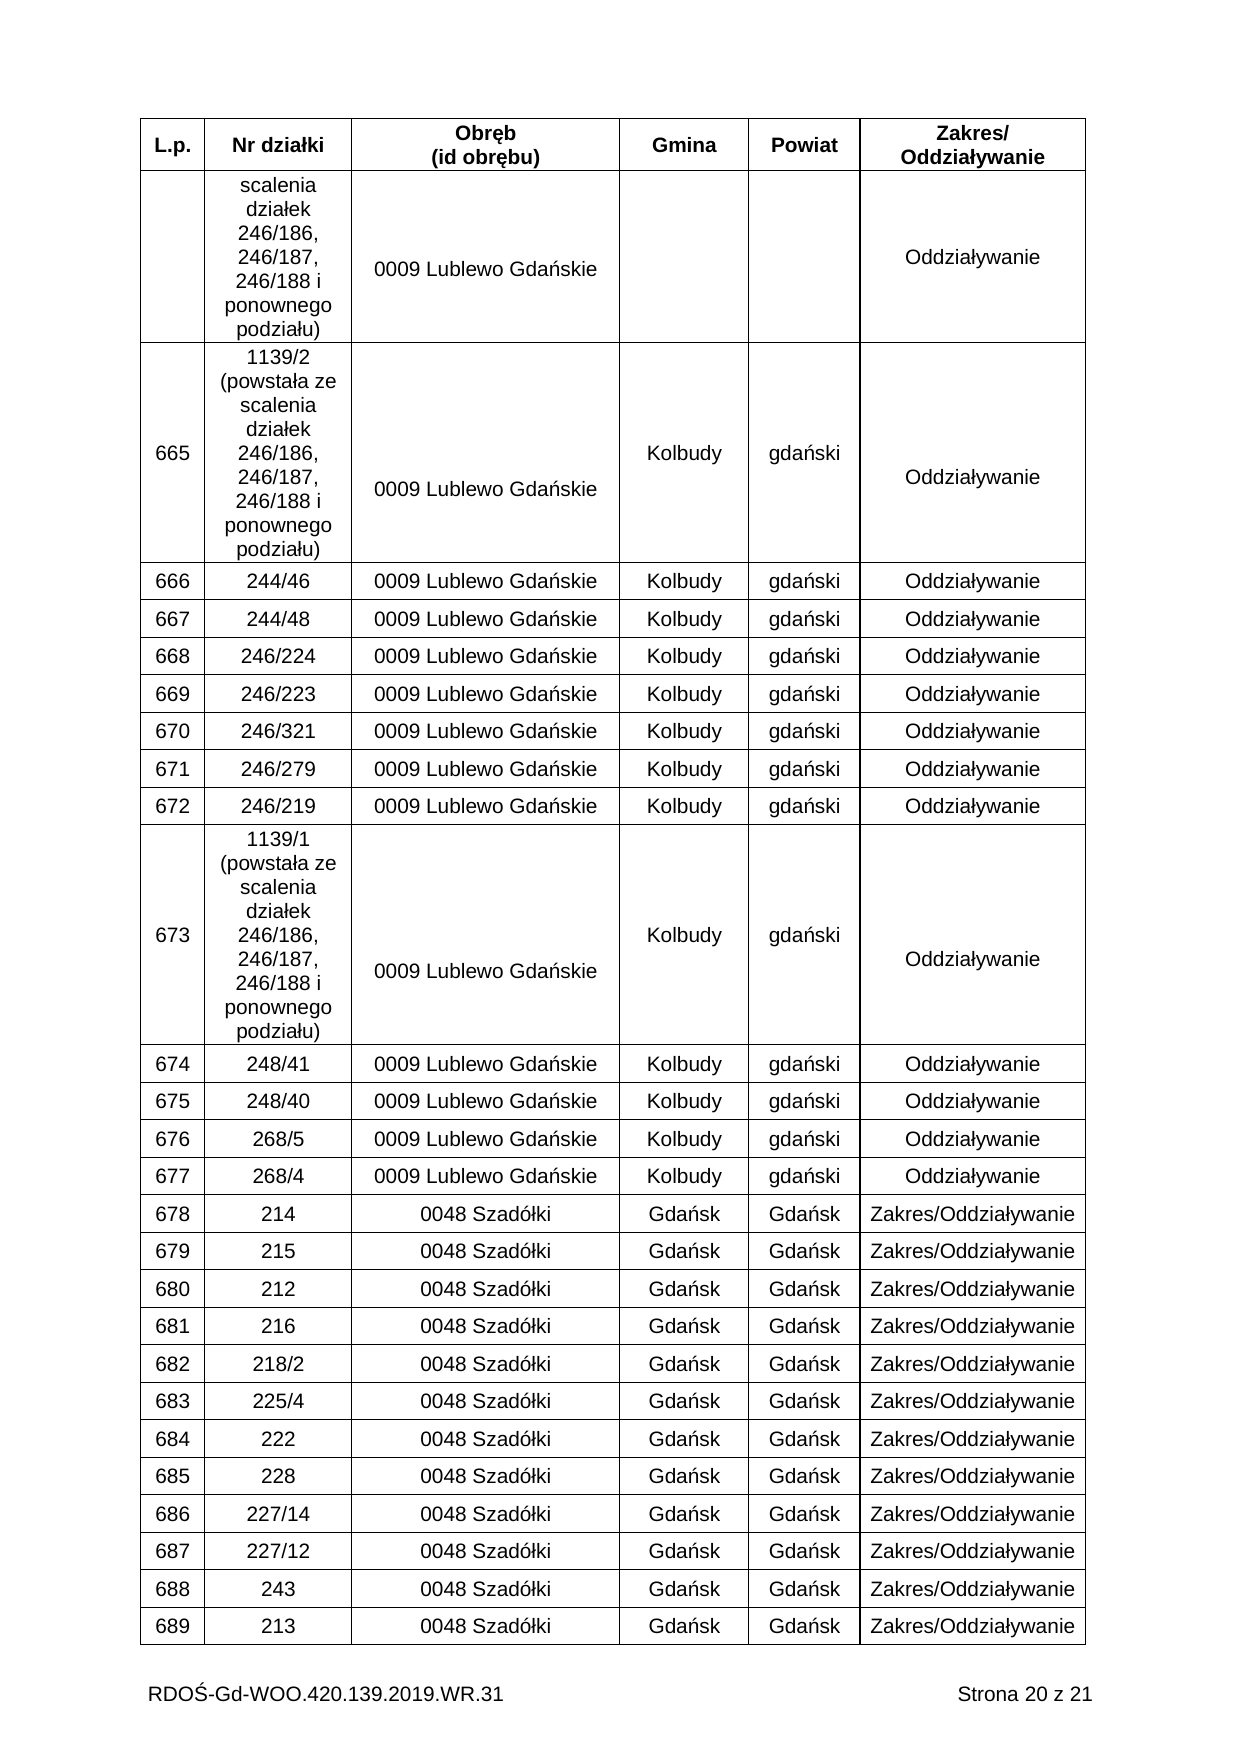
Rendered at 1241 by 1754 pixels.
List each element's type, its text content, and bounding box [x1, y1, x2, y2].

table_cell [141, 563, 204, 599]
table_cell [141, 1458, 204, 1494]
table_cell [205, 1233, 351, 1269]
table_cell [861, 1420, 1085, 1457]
table_header Gmina [620, 119, 748, 170]
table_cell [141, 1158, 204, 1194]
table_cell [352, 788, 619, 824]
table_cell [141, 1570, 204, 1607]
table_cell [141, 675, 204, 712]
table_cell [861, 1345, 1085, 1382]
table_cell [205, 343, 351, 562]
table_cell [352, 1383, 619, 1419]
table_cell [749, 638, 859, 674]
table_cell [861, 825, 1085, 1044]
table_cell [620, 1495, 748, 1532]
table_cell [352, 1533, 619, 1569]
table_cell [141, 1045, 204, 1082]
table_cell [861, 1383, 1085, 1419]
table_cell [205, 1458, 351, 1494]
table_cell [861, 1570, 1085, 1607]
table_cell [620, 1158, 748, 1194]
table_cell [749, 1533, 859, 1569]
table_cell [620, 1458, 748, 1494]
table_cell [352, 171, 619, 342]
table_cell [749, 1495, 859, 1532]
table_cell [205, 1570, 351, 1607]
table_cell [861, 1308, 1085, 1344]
table_header L.p. [141, 119, 204, 170]
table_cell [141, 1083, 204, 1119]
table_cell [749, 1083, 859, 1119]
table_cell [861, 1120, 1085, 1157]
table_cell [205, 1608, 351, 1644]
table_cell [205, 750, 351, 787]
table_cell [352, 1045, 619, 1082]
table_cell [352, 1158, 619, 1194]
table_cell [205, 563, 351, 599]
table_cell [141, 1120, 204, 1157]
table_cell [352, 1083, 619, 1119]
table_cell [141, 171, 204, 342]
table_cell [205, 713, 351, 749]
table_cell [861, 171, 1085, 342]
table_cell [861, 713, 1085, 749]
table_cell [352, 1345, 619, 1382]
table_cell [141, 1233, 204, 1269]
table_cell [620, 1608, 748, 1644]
table_header Powiat [749, 119, 859, 170]
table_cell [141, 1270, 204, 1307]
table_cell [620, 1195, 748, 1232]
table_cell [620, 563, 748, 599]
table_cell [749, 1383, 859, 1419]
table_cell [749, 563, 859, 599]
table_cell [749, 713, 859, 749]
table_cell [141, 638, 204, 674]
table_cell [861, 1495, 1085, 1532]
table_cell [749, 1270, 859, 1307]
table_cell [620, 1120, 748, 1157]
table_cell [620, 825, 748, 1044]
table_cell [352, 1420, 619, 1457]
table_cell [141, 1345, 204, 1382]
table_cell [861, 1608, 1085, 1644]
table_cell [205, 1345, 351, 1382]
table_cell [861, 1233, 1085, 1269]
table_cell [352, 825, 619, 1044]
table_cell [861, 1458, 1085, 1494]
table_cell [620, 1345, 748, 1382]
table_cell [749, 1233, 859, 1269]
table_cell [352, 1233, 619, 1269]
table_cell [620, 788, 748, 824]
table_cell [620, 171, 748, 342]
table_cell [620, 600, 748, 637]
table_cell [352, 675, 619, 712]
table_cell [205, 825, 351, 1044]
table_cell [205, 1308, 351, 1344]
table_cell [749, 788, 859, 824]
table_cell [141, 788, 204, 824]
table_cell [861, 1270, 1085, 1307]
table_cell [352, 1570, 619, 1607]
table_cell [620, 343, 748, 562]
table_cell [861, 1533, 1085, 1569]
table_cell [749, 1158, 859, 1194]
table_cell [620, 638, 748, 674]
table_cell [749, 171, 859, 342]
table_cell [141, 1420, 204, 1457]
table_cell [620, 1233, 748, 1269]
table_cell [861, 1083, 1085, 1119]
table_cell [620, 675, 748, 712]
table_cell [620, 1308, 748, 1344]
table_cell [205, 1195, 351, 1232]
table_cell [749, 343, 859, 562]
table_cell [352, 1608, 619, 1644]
table_header Obręb (id obrębu) [352, 119, 619, 170]
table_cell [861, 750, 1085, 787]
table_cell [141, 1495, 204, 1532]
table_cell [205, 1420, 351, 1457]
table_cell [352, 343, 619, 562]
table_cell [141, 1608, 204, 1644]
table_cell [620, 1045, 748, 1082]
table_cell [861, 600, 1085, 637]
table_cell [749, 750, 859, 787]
table_header Zakres/Oddziaływanie [861, 119, 1085, 170]
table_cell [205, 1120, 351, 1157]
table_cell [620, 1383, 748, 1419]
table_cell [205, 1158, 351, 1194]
table_header Nr działki [205, 119, 351, 170]
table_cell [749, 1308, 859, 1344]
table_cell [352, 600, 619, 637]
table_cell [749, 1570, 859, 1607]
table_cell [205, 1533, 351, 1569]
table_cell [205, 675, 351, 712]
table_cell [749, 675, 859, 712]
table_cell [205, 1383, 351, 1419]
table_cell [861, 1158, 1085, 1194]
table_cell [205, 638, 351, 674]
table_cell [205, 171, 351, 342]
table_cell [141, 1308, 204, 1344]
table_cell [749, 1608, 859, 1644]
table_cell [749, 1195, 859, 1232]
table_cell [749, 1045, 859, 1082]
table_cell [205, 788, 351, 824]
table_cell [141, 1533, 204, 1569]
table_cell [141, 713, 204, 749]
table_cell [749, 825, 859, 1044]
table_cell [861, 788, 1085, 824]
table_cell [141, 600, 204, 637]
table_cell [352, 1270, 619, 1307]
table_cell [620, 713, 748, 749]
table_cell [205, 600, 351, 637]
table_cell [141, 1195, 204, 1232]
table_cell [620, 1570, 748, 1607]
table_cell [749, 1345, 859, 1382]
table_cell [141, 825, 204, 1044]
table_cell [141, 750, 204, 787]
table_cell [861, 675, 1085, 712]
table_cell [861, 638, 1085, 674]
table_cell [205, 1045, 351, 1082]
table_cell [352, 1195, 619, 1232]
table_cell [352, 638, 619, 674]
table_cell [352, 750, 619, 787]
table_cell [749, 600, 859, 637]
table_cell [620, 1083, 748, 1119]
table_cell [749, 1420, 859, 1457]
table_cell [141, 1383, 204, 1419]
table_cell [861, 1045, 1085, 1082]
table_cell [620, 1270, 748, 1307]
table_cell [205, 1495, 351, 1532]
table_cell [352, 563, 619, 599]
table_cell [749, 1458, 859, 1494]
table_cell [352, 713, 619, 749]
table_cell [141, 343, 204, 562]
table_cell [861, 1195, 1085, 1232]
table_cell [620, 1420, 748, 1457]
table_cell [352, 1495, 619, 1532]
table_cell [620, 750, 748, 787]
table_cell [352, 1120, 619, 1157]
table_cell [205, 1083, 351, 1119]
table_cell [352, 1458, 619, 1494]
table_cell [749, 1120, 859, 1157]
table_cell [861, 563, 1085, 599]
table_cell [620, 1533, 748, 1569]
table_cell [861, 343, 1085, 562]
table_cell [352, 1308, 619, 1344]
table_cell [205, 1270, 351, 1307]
